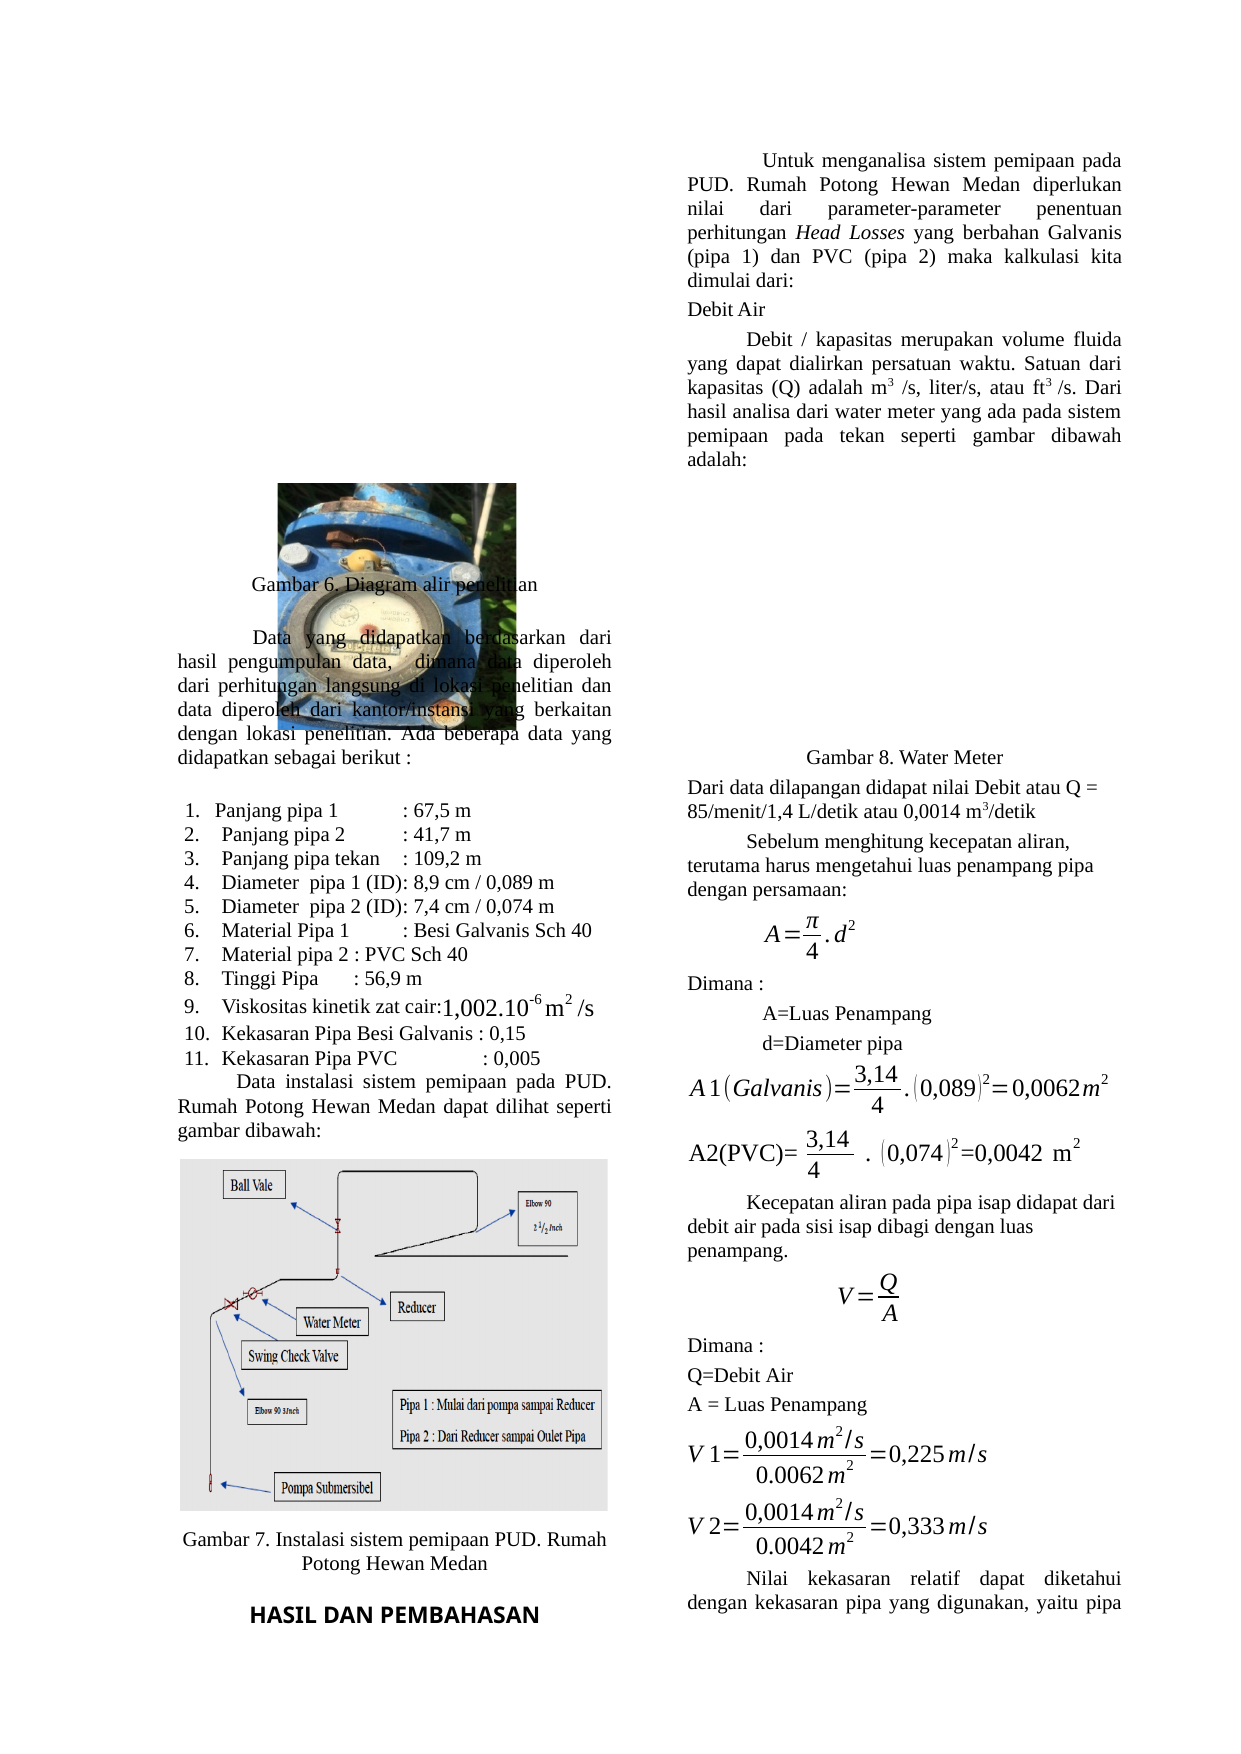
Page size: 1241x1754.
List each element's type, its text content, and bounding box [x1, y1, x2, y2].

list Gambar 7. Instalasi sistem pemipaan PUD. Rumah Potong Hewan Medan [177, 1527, 612, 1575]
list Kekasaran Pipa PVC : 0,005 [184, 1045, 612, 1069]
list Panjang pipa tekan : 109,2 m [184, 846, 612, 870]
list HASIL DAN PEMBAHASAN [177, 1599, 612, 1630]
list Panjang pipa 2 : 41,7 m [184, 822, 612, 846]
text Data yang didapatkan berdasarkan dari hasil pengumpulan data, dimana data diperoleh dari perhitungan langsung di lokasi penelitian dan data diperoleh dari kantor/instansi yang berkaitan dengan lokasi penelitian. Ada beberapa data yang didapatkan sebagai berikut : [177, 624, 612, 769]
text Dari data dilapangan didapat nilai Debit atau Q = 85/menit/1,4 L/detik atau 0,0014 m3/detik [687, 775, 1122, 823]
list Untuk menganalisa sistem pemipaan pada PUD. Rumah Potong Hewan Medan diperlukan nilai dari parameter-parameter penentuan perhitungan Head Losses yang berbahan Galvanis (pipa 1) dan PVC (pipa 2) maka kalkulasi kita dimulai dari: [687, 148, 1122, 292]
text A = Luas Penampang [687, 1392, 1122, 1416]
text Gambar 8. Water Meter [687, 745, 1122, 769]
list Diameter pipa 2 (ID) : 7,4 cm / 0,074 m [184, 894, 612, 918]
text A=Luas Penampang [687, 1001, 1122, 1025]
text Debit / kapasitas merupakan volume fluida yang dapat dialirkan persatuan waktu. Satuan dari kapasitas (Q) adalah m3 /s, liter/s, atau ft3 /s. Dari hasil analisa dari water meter yang ada pada sistem pemipaan pada tekan seperti gambar dibawah adalah: [687, 327, 1122, 471]
list Diameter pipa 1 (ID) : 8,9 cm / 0,089 m [184, 870, 612, 894]
list Data instalasi sistem pemipaan pada PUD. Rumah Potong Hewan Medan dapat dilihat seperti gambar dibawah: [177, 1069, 612, 1142]
list Panjang pipa 1 : 67,5 m [184, 798, 612, 822]
text Dimana : [687, 971, 1122, 995]
list Viskositas kinetik zat cair: [184, 990, 612, 1021]
subtitle Debit Air [687, 297, 1122, 321]
list Material pipa 2 : PVC Sch 40 [184, 942, 612, 966]
picture [277, 596, 517, 624]
picture [277, 483, 517, 572]
text Dimana : [687, 1333, 1122, 1357]
text Gambar 6. Diagram alir penelitian [177, 572, 612, 596]
list Kekasaran Pipa Besi Galvanis : 0,15 [184, 1021, 612, 1045]
list Tinggi Pipa : 56,9 m [184, 966, 612, 990]
text Kecepatan aliran pada pipa isap didapat dari debit air pada sisi isap dibagi dengan luas penampang. [687, 1190, 1122, 1262]
list Material Pipa 1 : Besi Galvanis Sch 40 [184, 918, 612, 942]
text Q=Debit Air [687, 1362, 1122, 1387]
text d=Diameter pipa [687, 1031, 1122, 1055]
text Sebelum menghitung kecepatan aliran, terutama harus mengetahui luas penampang pipa dengan persamaan: [687, 829, 1122, 901]
